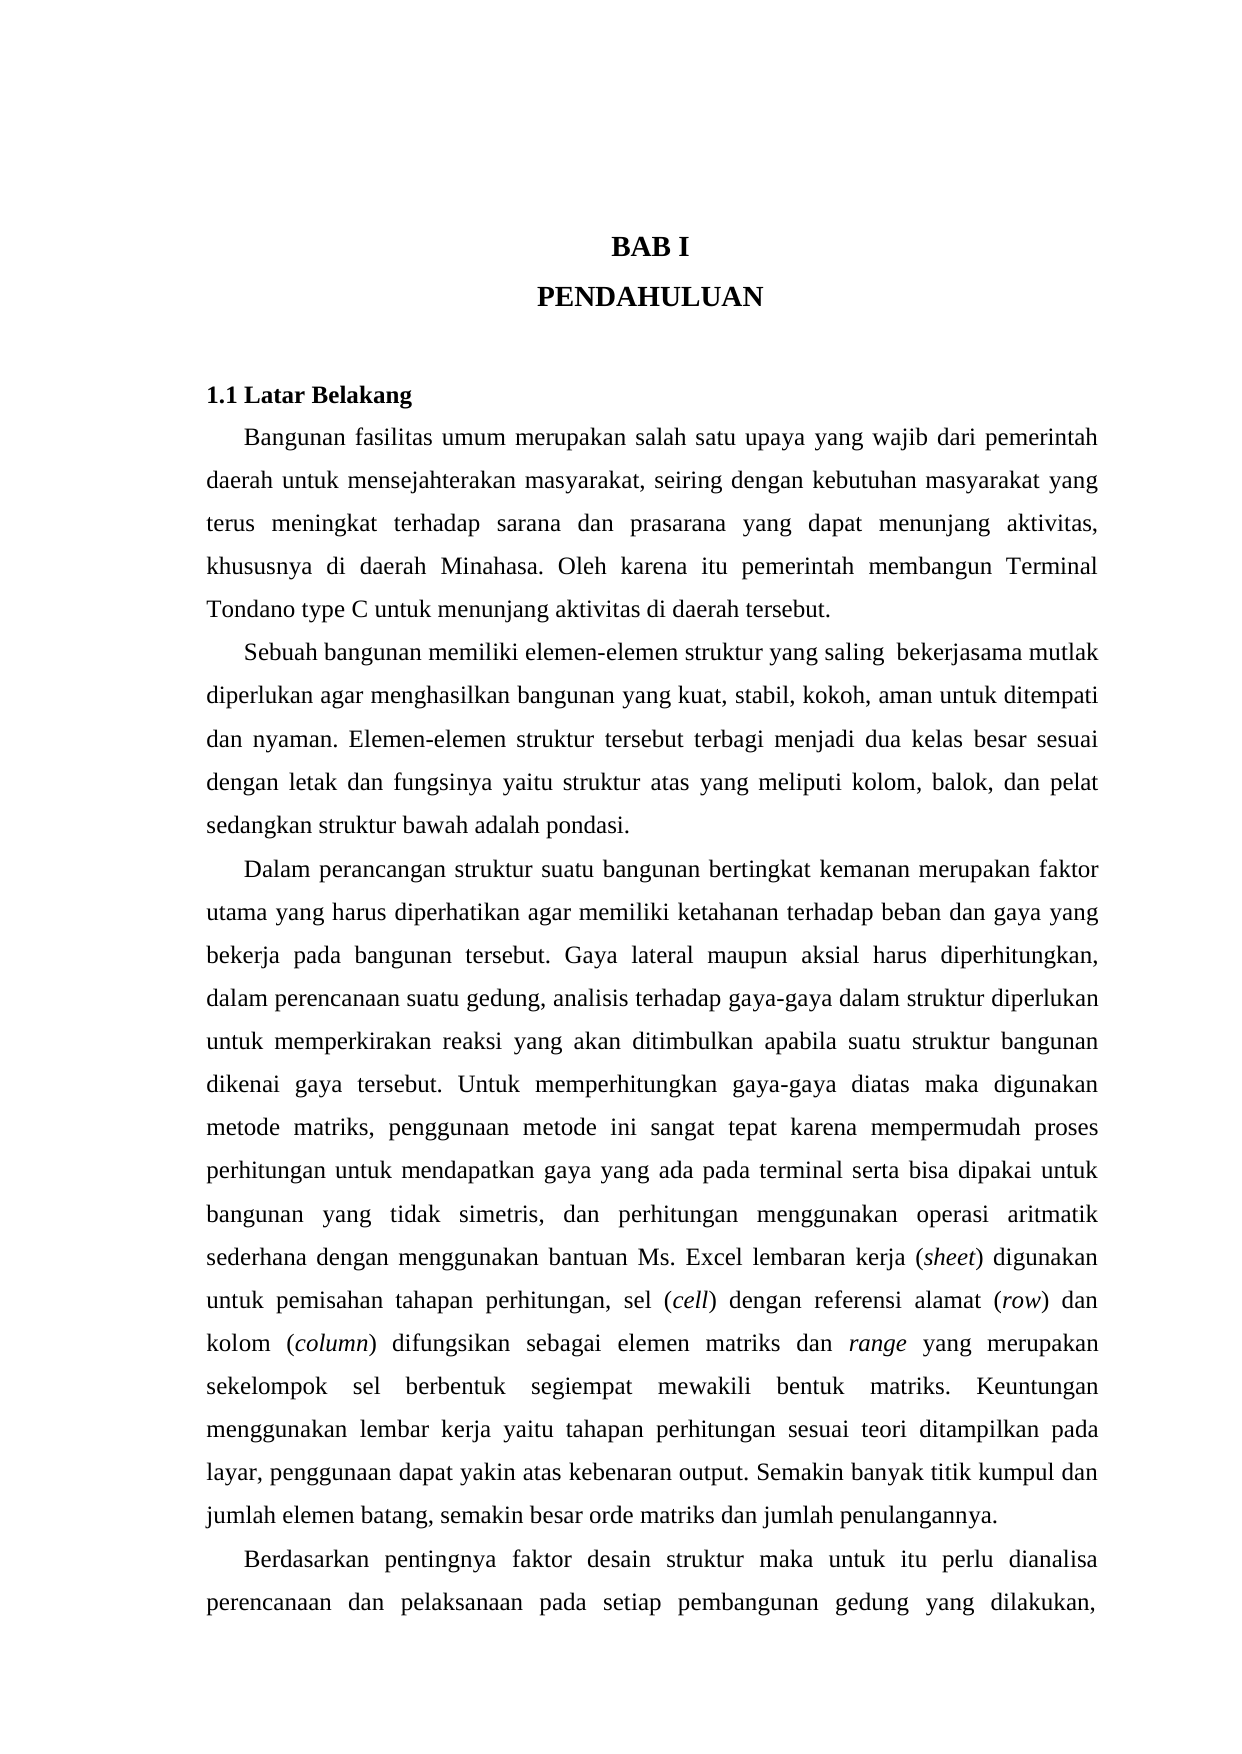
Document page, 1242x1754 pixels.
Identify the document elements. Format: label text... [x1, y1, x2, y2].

text Sebuah bangunan memiliki elemen-elemen struktur yang saling bekerjasama mutlak diperlukan agar menghasilkan bangunan yang kuat, stabil, kokoh, aman untuk ditempati dan nyaman. Elemen-elemen struktur tersebut terbagi menjadi dua kelas besar sesuai dengan letak dan fungsinya yaitu struktur atas yang meliputi kolom, balok, dan pelat sedangkan struktur bawah adalah pondasi. [206, 637, 1098, 839]
text Berdasarkan pentingnya faktor desain struktur maka untuk itu perlu dianalisa perencanaan dan pelaksanaan pada setiap pembangunan gedung yang dilakukan, [206, 1544, 1098, 1616]
text Bangunan fasilitas umum merupakan salah satu upaya yang wajib dari pemerintah daerah untuk mensejahterakan masyarakat, seiring dengan kebutuhan masyarakat yang terus meningkat terhadap sarana dan prasarana yang dapat menunjang aktivitas, khususnya di daerah Minahasa. Oleh karena itu pemerintah membangun Terminal Tondano type C untuk menunjang aktivitas di daerah tersebut. [206, 422, 1098, 623]
text Dalam perancangan struktur suatu bangunan bertingkat kemanan merupakan faktor utama yang harus diperhatikan agar memiliki ketahanan terhadap beban dan gaya yang bekerja pada bangunan tersebut. Gaya lateral maupun aksial harus diperhitungkan, dalam perencanaan suatu gedung, analisis terhadap gaya-gaya dalam struktur diperlukan untuk memperkirakan reaksi yang akan ditimbulkan apabila suatu struktur bangunan dikenai gaya tersebut. Untuk memperhitungkan gaya-gaya diatas maka digunakan metode matriks, penggunaan metode ini sangat tepat karena mempermudah proses perhitungan untuk mendapatkan gaya yang ada pada terminal serta bisa dipakai untuk bangunan yang tidak simetris, dan perhitungan menggunakan operasi aritmatik sederhana dengan menggunakan bantuan Ms. Excel lembaran kerja (sheet) digunakan untuk pemisahan tahapan perhitungan, sel (cell) dengan referensi alamat (row) dan kolom (column) difungsikan sebagai elemen matriks dan range yang merupakan sekelompok sel berbentuk segiempat mewakili bentuk matriks. Keuntungan menggunakan lembar kerja yaitu tahapan perhitungan sesuai teori ditampilkan pada layar, penggunaan dapat yakin atas kebenaran output. Semakin banyak titik kumpul dan jumlah elemen batang, semakin besar orde matriks dan jumlah penulangannya. [206, 854, 1098, 1529]
text BAB I PENDAHULUAN [533, 229, 766, 312]
text 1.1 Latar Belakang [206, 380, 1106, 409]
